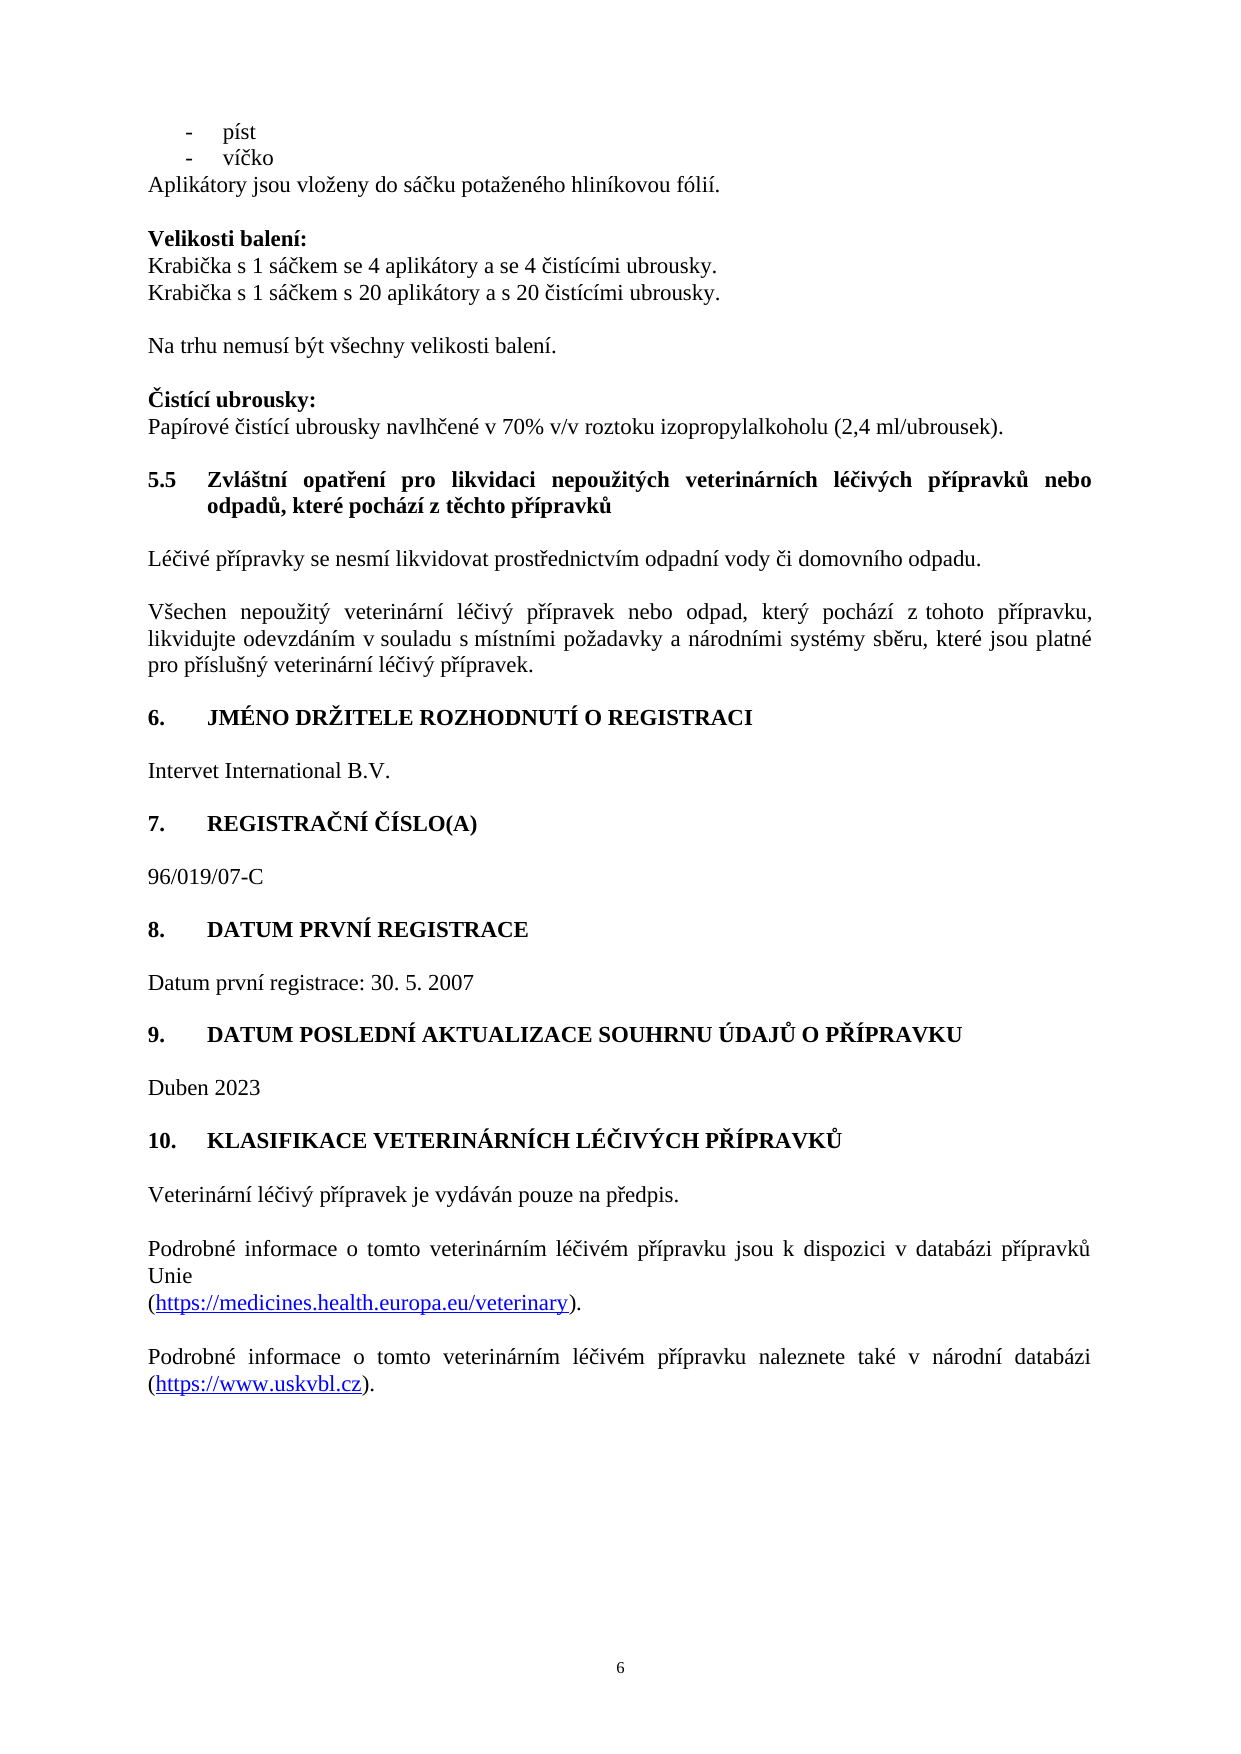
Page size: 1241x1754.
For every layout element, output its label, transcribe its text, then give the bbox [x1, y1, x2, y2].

text Čistící ubrousky: [148, 385, 1092, 412]
text Léčivé přípravky se nesmí likvidovat prostřednictvím odpadní vody či domovního odpadu. [148, 545, 1092, 572]
text Datum první registrace: 30. 5. 2007 [148, 969, 1092, 995]
text 9. DATUM POSLEDNÍ AKTUALIZACE SOUHRNU ÚDAJŮ O PŘÍPRAVKU [148, 1021, 1092, 1048]
text Papírové čistící ubrousky navlhčené v 70% v/v roztoku izopropylalkoholu (2,4 ml/ubrousek). [148, 412, 1092, 439]
text 96/019/07-C [148, 863, 1092, 890]
list Veterinární léčivý přípravek je vydáván pouze na předpis. [148, 1180, 1092, 1207]
text Krabička s 1 sáčkem se 4 aplikátory a se 4 čistícími ubrousky. [148, 252, 1092, 279]
text 5.5 Zvláštní opatření pro likvidaci nepoužitých veterinárních léčivých přípravků nebo odpadů, které pochází z těchto přípravků [148, 466, 1092, 518]
text Intervet International B.V. [148, 756, 1092, 783]
text Krabička s 1 sáčkem s 20 aplikátory a s 20 čistícími ubrousky. [148, 279, 1092, 306]
text 10. KLASIFIKACE VETERINÁRNÍCH LÉČIVÝCH PŘÍPRAVKŮ [148, 1128, 1092, 1154]
text 6. JMÉNO DRŽITELE ROZHODNUTÍ O REGISTRACI [148, 704, 1092, 730]
list píst [185, 118, 1092, 144]
text Podrobné informace o tomto veterinárním léčivém přípravku jsou k dispozici v databázi přípravků Unie (https://medicines.health.europa.eu/veterinary). [148, 1234, 1092, 1316]
list víčko [185, 144, 1092, 171]
text Duben 2023 [148, 1074, 1092, 1101]
text Podrobné informace o tomto veterinárním léčivém přípravku naleznete také v národní databázi (https://www.uskvbl.cz). [148, 1343, 1092, 1397]
text Velikosti balení: [148, 225, 1092, 252]
text Aplikátory jsou vloženy do sáčku potaženého hliníkovou fólií. [148, 171, 1092, 198]
text Na trhu nemusí být všechny velikosti balení. [148, 333, 1092, 359]
text 8. DATUM PRVNÍ REGISTRACE [148, 916, 1092, 942]
text Všechen nepoužitý veterinární léčivý přípravek nebo odpad, který pochází z tohoto přípravku, likvidujte odevzdáním v souladu s místními požadavky a národními systémy sběru, které jsou platné pro příslušný veterinární léčivý přípravek. [148, 598, 1092, 677]
text 7. REGISTRAČNÍ ČÍSLO(A) [148, 810, 1092, 836]
